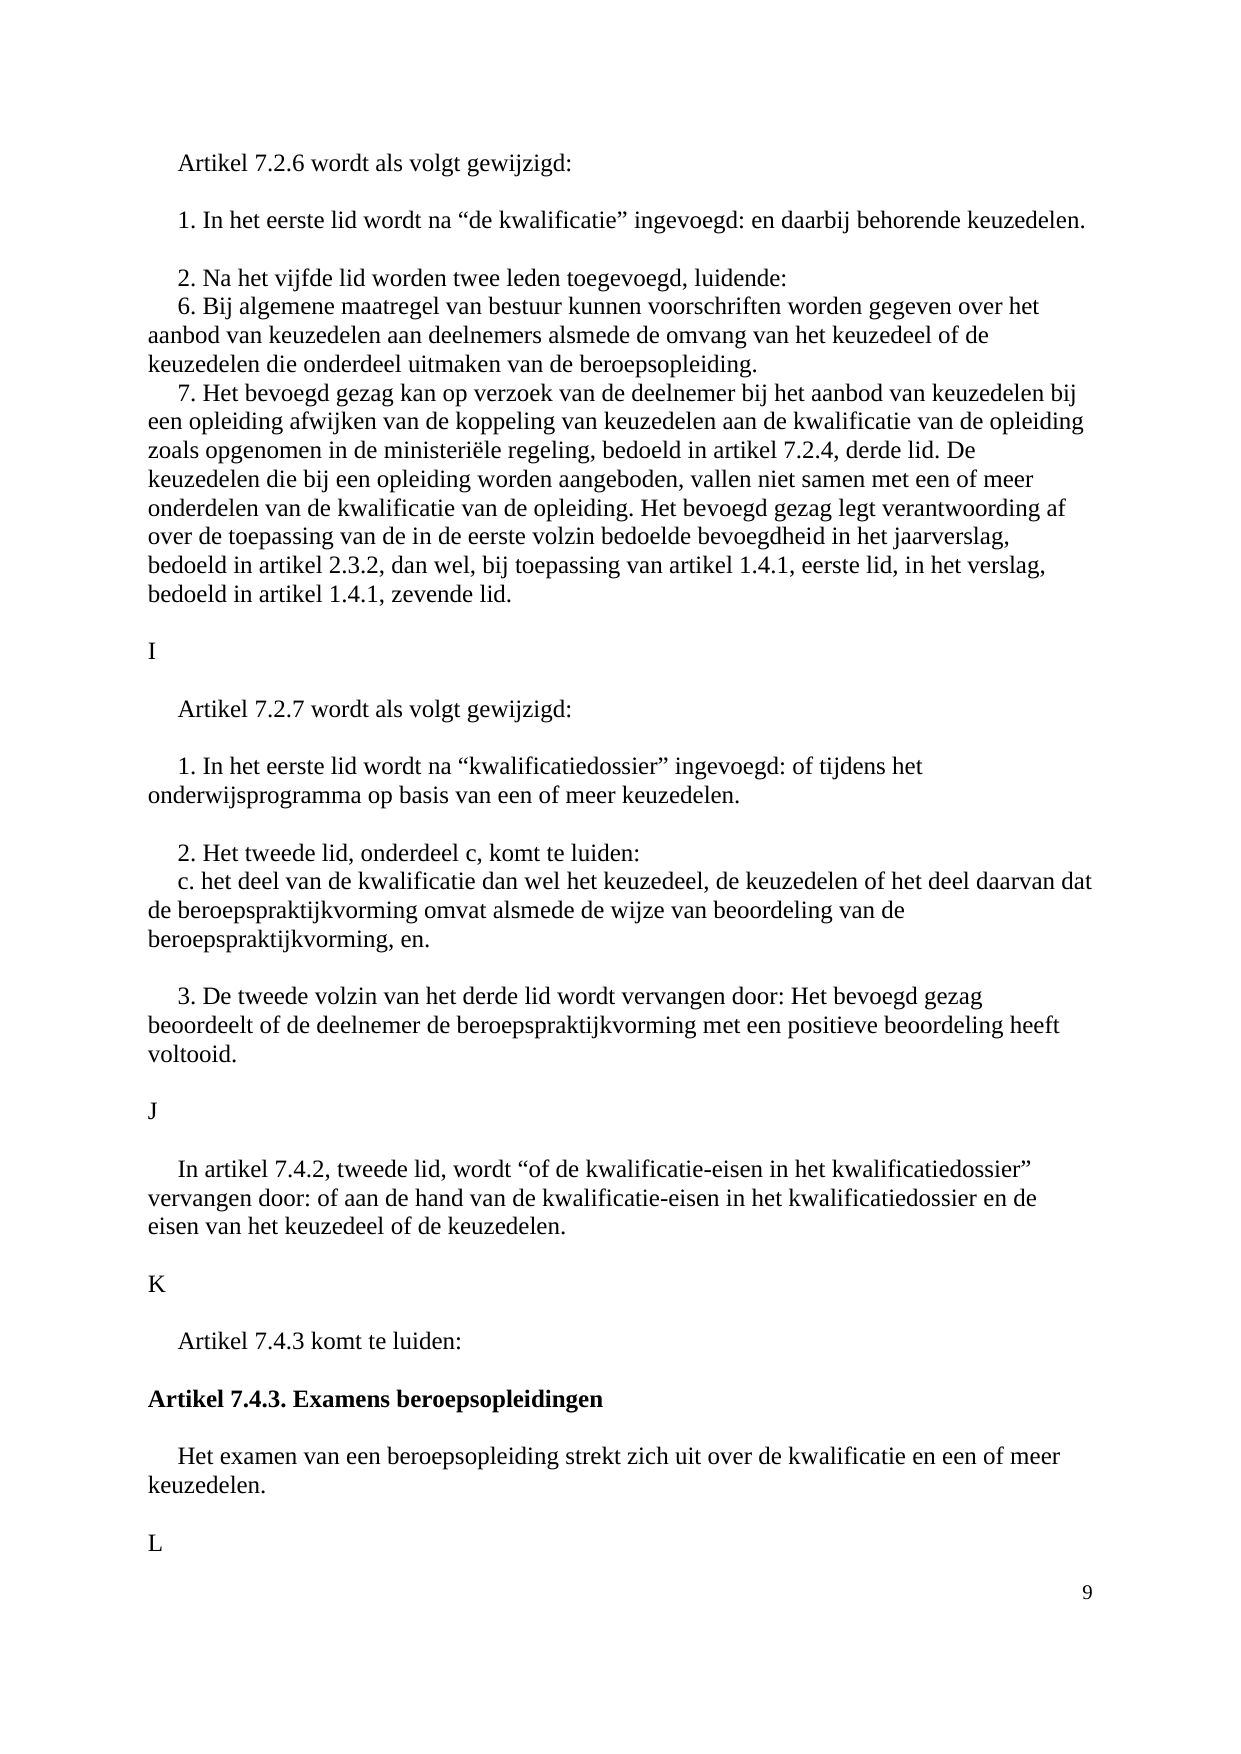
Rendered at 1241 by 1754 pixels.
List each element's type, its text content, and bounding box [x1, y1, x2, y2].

text K [148, 1269, 1092, 1298]
text 6. Bij algemene maatregel van bestuur kunnen voorschriften worden gegeven over het aanbod van keuzedelen aan deelnemers alsmede de omvang van het keuzedeel of de keuzedelen die onderdeel uitmaken van de beroepsopleiding. [148, 291, 1092, 378]
text Het examen van een beroepsopleiding strekt zich uit over de kwalificatie en een of meer keuzedelen. [148, 1441, 1092, 1499]
text 2. Na het vijfde lid worden twee leden toegevoegd, luidende: [148, 263, 1092, 291]
text L [148, 1528, 1092, 1556]
text In artikel 7.4.2, tweede lid, wordt “of de kwalificatie-eisen in het kwalificatiedossier” vervangen door: of aan de hand van de kwalificatie-eisen in het kwalificatiedossier en de eisen van het keuzedeel of de keuzedelen. [148, 1154, 1092, 1240]
text J [148, 1096, 1092, 1125]
text Artikel 7.2.7 wordt als volgt gewijzigd: [148, 694, 1092, 723]
text I [148, 636, 1092, 665]
text 7. Het bevoegd gezag kan op verzoek van de deelnemer bij het aanbod van keuzedelen bij een opleiding afwijken van de koppeling van keuzedelen aan de kwalificatie van de opleiding zoals opgenomen in de ministeriële regeling, bedoeld in artikel 7.2.4, derde lid. De keuzedelen die bij een opleiding worden aangeboden, vallen niet samen met een of meer onderdelen van de kwalificatie van de opleiding. Het bevoegd gezag legt verantwoording af over de toepassing van de in de eerste volzin bedoelde bevoegdheid in het jaarverslag, bedoeld in artikel 2.3.2, dan wel, bij toepassing van artikel 1.4.1, eerste lid, in het verslag, bedoeld in artikel 1.4.1, zevende lid. [148, 378, 1092, 608]
text Artikel 7.4.3. Examens beroepsopleidingen [148, 1384, 1092, 1413]
text Artikel 7.2.6 wordt als volgt gewijzigd: [148, 148, 1092, 176]
text 1. In het eerste lid wordt na “kwalificatiedossier” ingevoegd: of tijdens het onderwijsprogramma op basis van een of meer keuzedelen. [148, 751, 1092, 809]
text 3. De tweede volzin van het derde lid wordt vervangen door: Het bevoegd gezag beoordeelt of de deelnemer de beroepspraktijkvorming met een positieve beoordeling heeft voltooid. [148, 981, 1092, 1068]
text Artikel 7.4.3 komt te luiden: [148, 1326, 1092, 1355]
text 2. Het tweede lid, onderdeel c, komt te luiden: [148, 838, 1092, 866]
text c. het deel van de kwalificatie dan wel het keuzedeel, de keuzedelen of het deel daarvan dat de beroepspraktijkvorming omvat alsmede de wijze van beoordeling van de beroepspraktijkvorming, en. [148, 866, 1092, 953]
text 1. In het eerste lid wordt na “de kwalificatie” ingevoegd: en daarbij behorende keuzedelen. [148, 205, 1092, 234]
